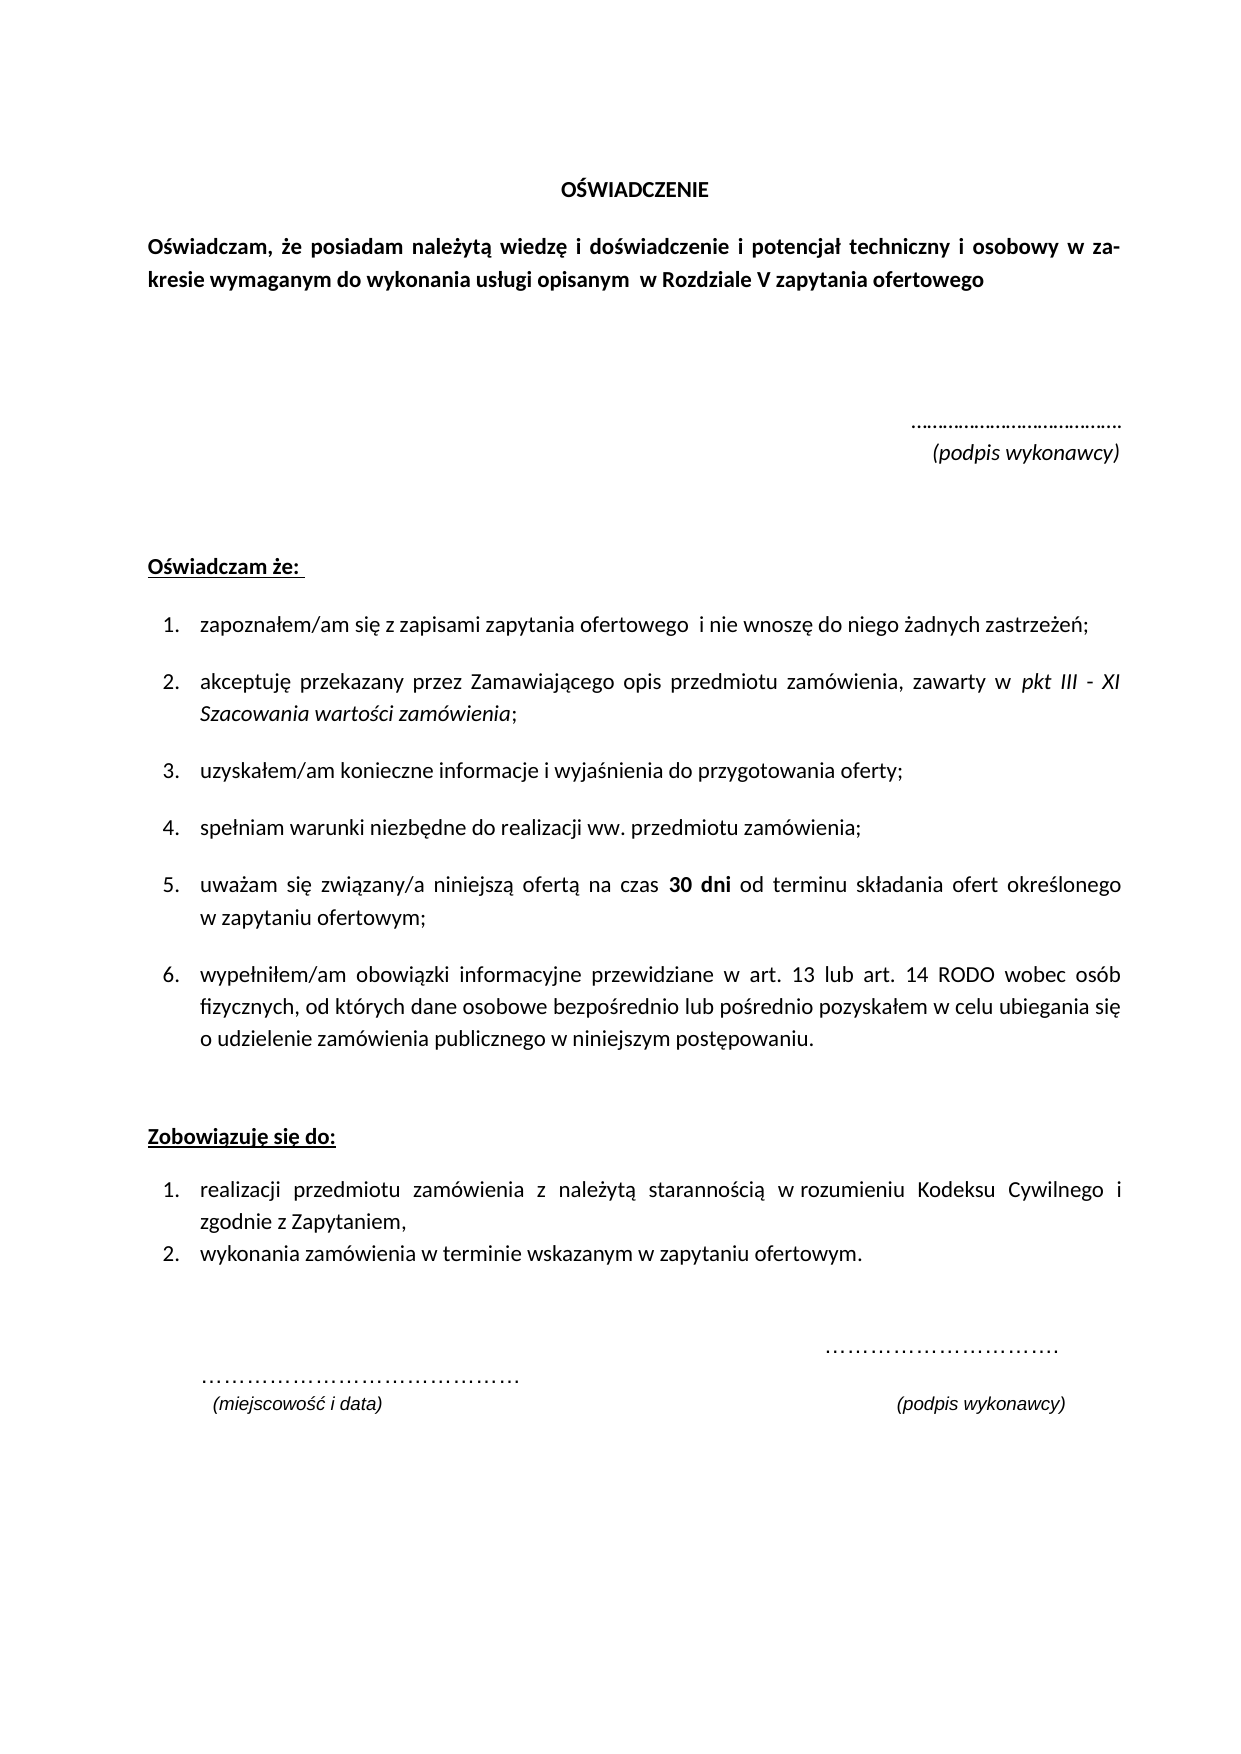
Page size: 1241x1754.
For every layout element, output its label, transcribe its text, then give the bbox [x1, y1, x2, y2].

list wypełniłem/am obowiązki informacyjne przewidziane w art. 13 lub art. 14 RODO wobec osób fizycznych, od których dane osobowe bezpośrednio lub pośrednio pozyskałem w celu ubiegania się o udzielenie zamówienia publicznego w niniejszym postępowaniu. [162, 960, 1122, 1052]
list wykonania zamówienia w terminie wskazanym w zapytaniu ofertowym. [162, 1239, 1122, 1267]
text (miejscowość i data) (podpis wykonawcy) [200, 1392, 1122, 1414]
text …………………………………. [148, 406, 1122, 434]
list uzyskałem/am konieczne informacje i wyjaśnienia do przygotowania oferty; [162, 756, 1122, 784]
list spełniam warunki niezbędne do realizacji ww. przedmiotu zamówienia; [162, 813, 1122, 841]
list realizacji przedmiotu zamówienia z należytą starannością w rozumieniu Kodeksu Cywilnego i zgodnie z Zapytaniem, [162, 1175, 1122, 1235]
text Zobowiązuję się do: [148, 1122, 1122, 1150]
text Oświadczam że: [148, 552, 1122, 581]
text Oświadczam, że posiadam należytą wiedzę i doświadczenie i potencjał techniczny i osobowy w za-kresie wymaganym do wykonania usługi opisanym w Rozdziale V zapytania ofertowego [148, 232, 1122, 293]
list akceptuję przekazany przez Zamawiającego opis przedmiotu zamówienia, zawarty w pkt III - XI Szacowania wartości zamówienia; [162, 667, 1122, 727]
text …………………………. …………………………………… [200, 1332, 1122, 1389]
text OŚWIADCZENIE [148, 175, 1122, 203]
list uważam się związany/a niniejszą ofertą na czas 30 dni od terminu składania ofert określonego w zapytaniu ofertowym; [162, 871, 1122, 931]
text (podpis wykonawcy) [148, 438, 1122, 466]
list zapoznałem/am się z zapisami zapytania ofertowego i nie wnoszę do niego żadnych zastrzeżeń; [162, 610, 1122, 638]
